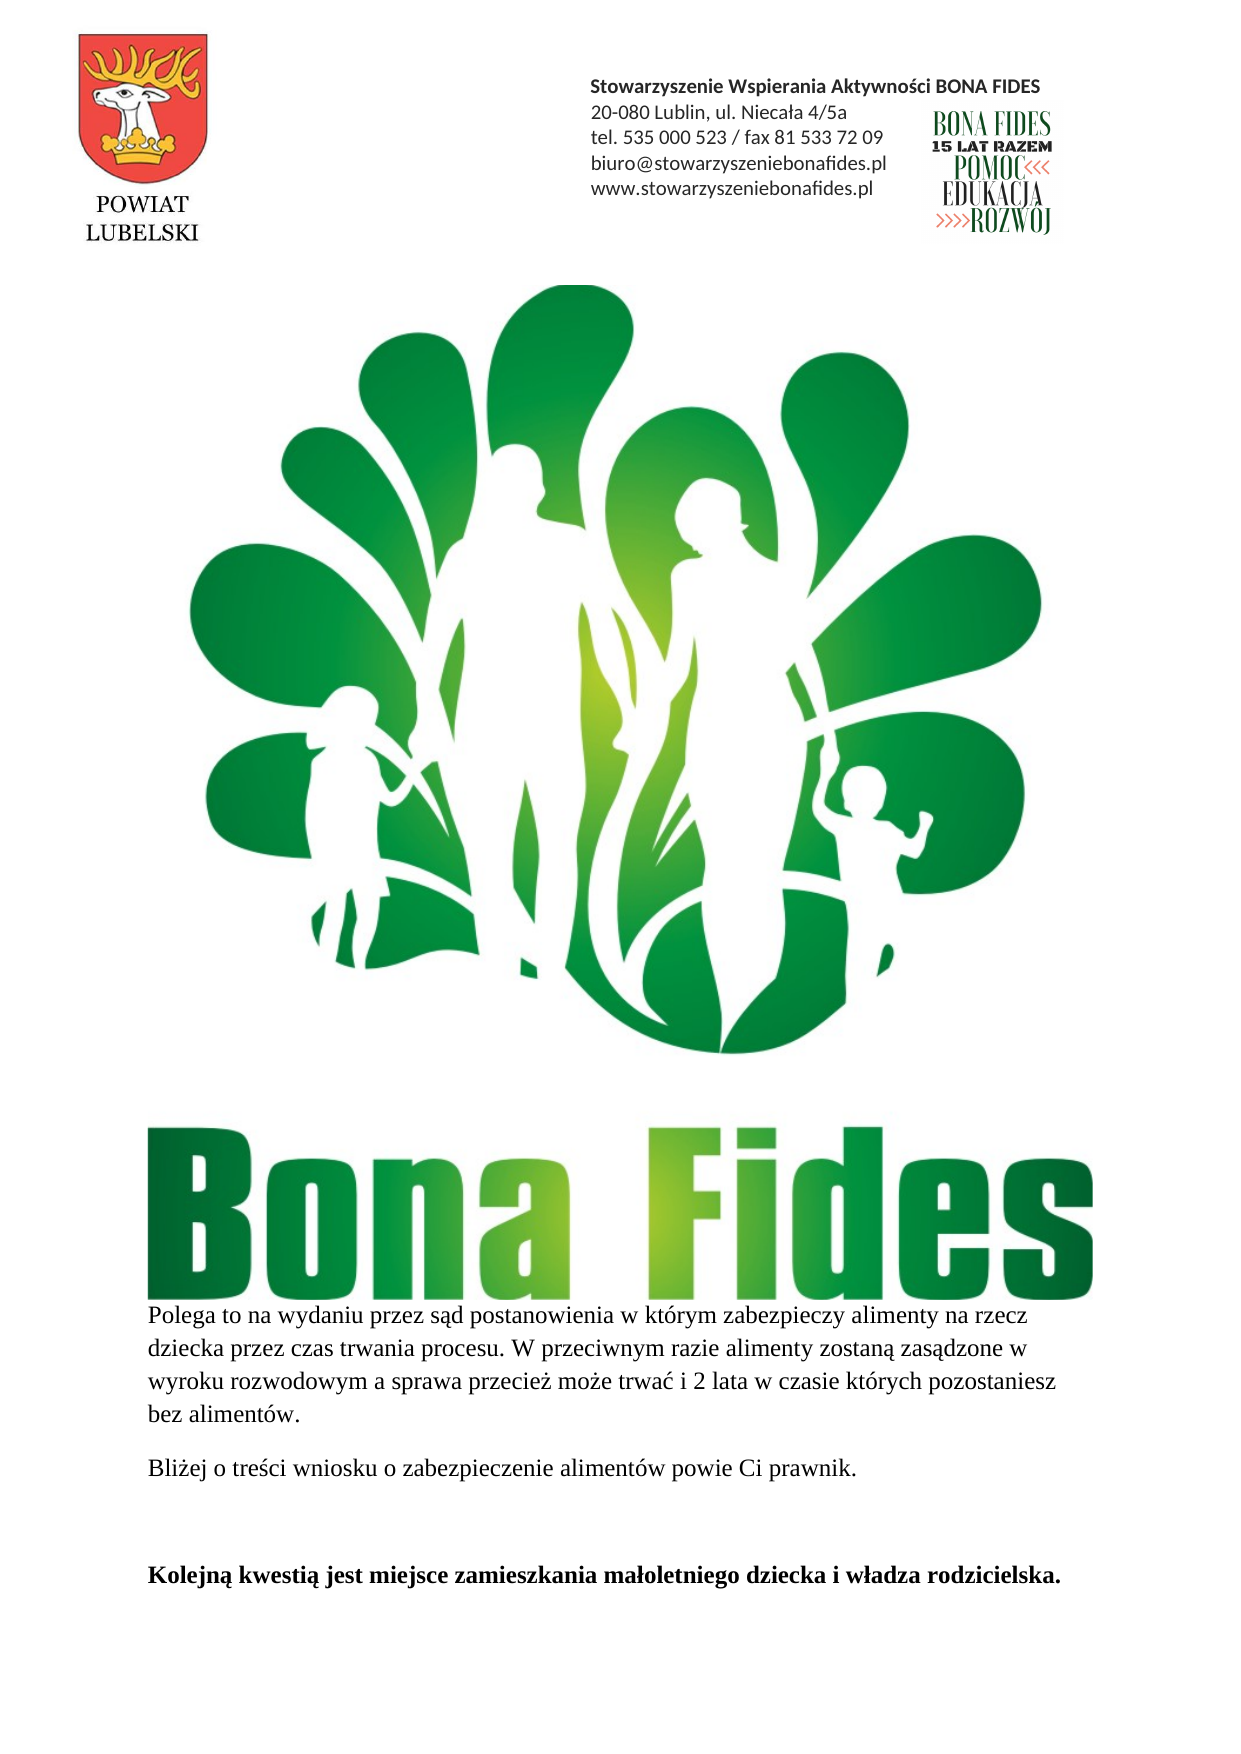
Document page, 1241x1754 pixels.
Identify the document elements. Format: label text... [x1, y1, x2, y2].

picture [920, 100, 1064, 244]
text Kolejną kwestią jest miejsce zamieszkania małoletniego dziecka i władza rodzicielska. [148, 1561, 1093, 1589]
picture [147, 285, 1093, 1300]
text Polega to na wydaniu przez sąd postanowienia w którym zabezpieczy alimenty na rzecz dziecka przez czas trwania procesu. W przeciwnym razie alimenty zostaną zasądzone w wyroku rozwodowym a sprawa przecież może trwać i 2 lata w czasie których pozostaniesz bez alimentów. [148, 1300, 1093, 1428]
text Bliżej o treści wniosku o zabezpieczenie alimentów powie Ci prawnik. [148, 1453, 1093, 1482]
picture [0, 0, 311, 263]
